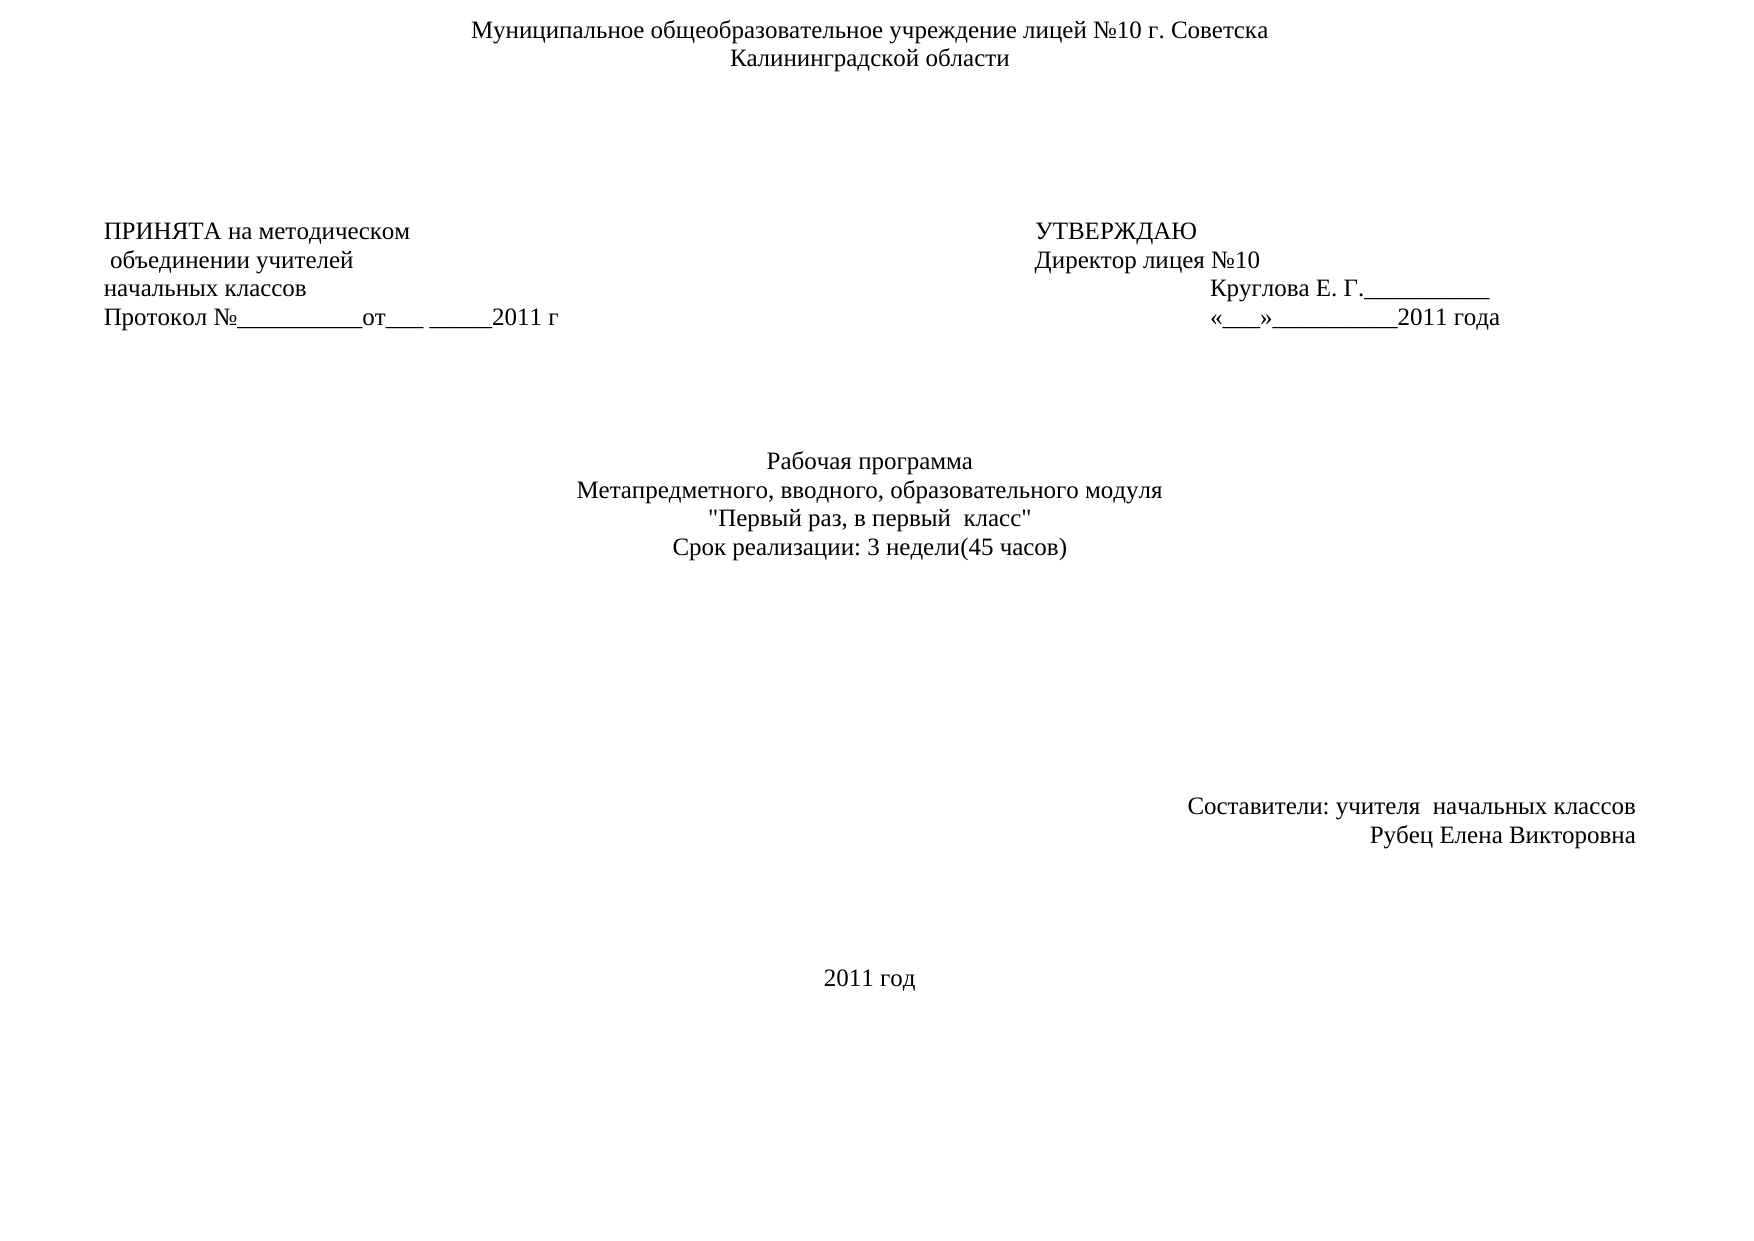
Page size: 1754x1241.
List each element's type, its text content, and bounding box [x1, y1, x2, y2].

text ПРИНЯТА на методическом УТВЕРЖДАЮ [103, 216, 1636, 245]
text Рабочая программа [103, 446, 1636, 475]
text Срок реализации: 3 недели(45 часов) [103, 532, 1636, 561]
text 2011 год [103, 963, 1636, 992]
text Муниципальное общеобразовательное учреждение лицей №10 г. Советска [103, 15, 1636, 43]
text "Первый раз, в первый класс" [103, 503, 1636, 532]
text начальных классов Круглова Е. Г.__________ [103, 273, 1636, 302]
text Протокол №__________от___ _____2011 г «___»__________2011 года [103, 302, 1636, 331]
text Рубец Елена Викторовна [103, 820, 1636, 848]
text Калининградской области [103, 43, 1636, 72]
text объединении учителей Директор лицея №10 [103, 245, 1636, 273]
text Метапредметного, вводного, образовательного модуля [103, 475, 1636, 503]
text Составители: учителя начальных классов [103, 791, 1636, 820]
